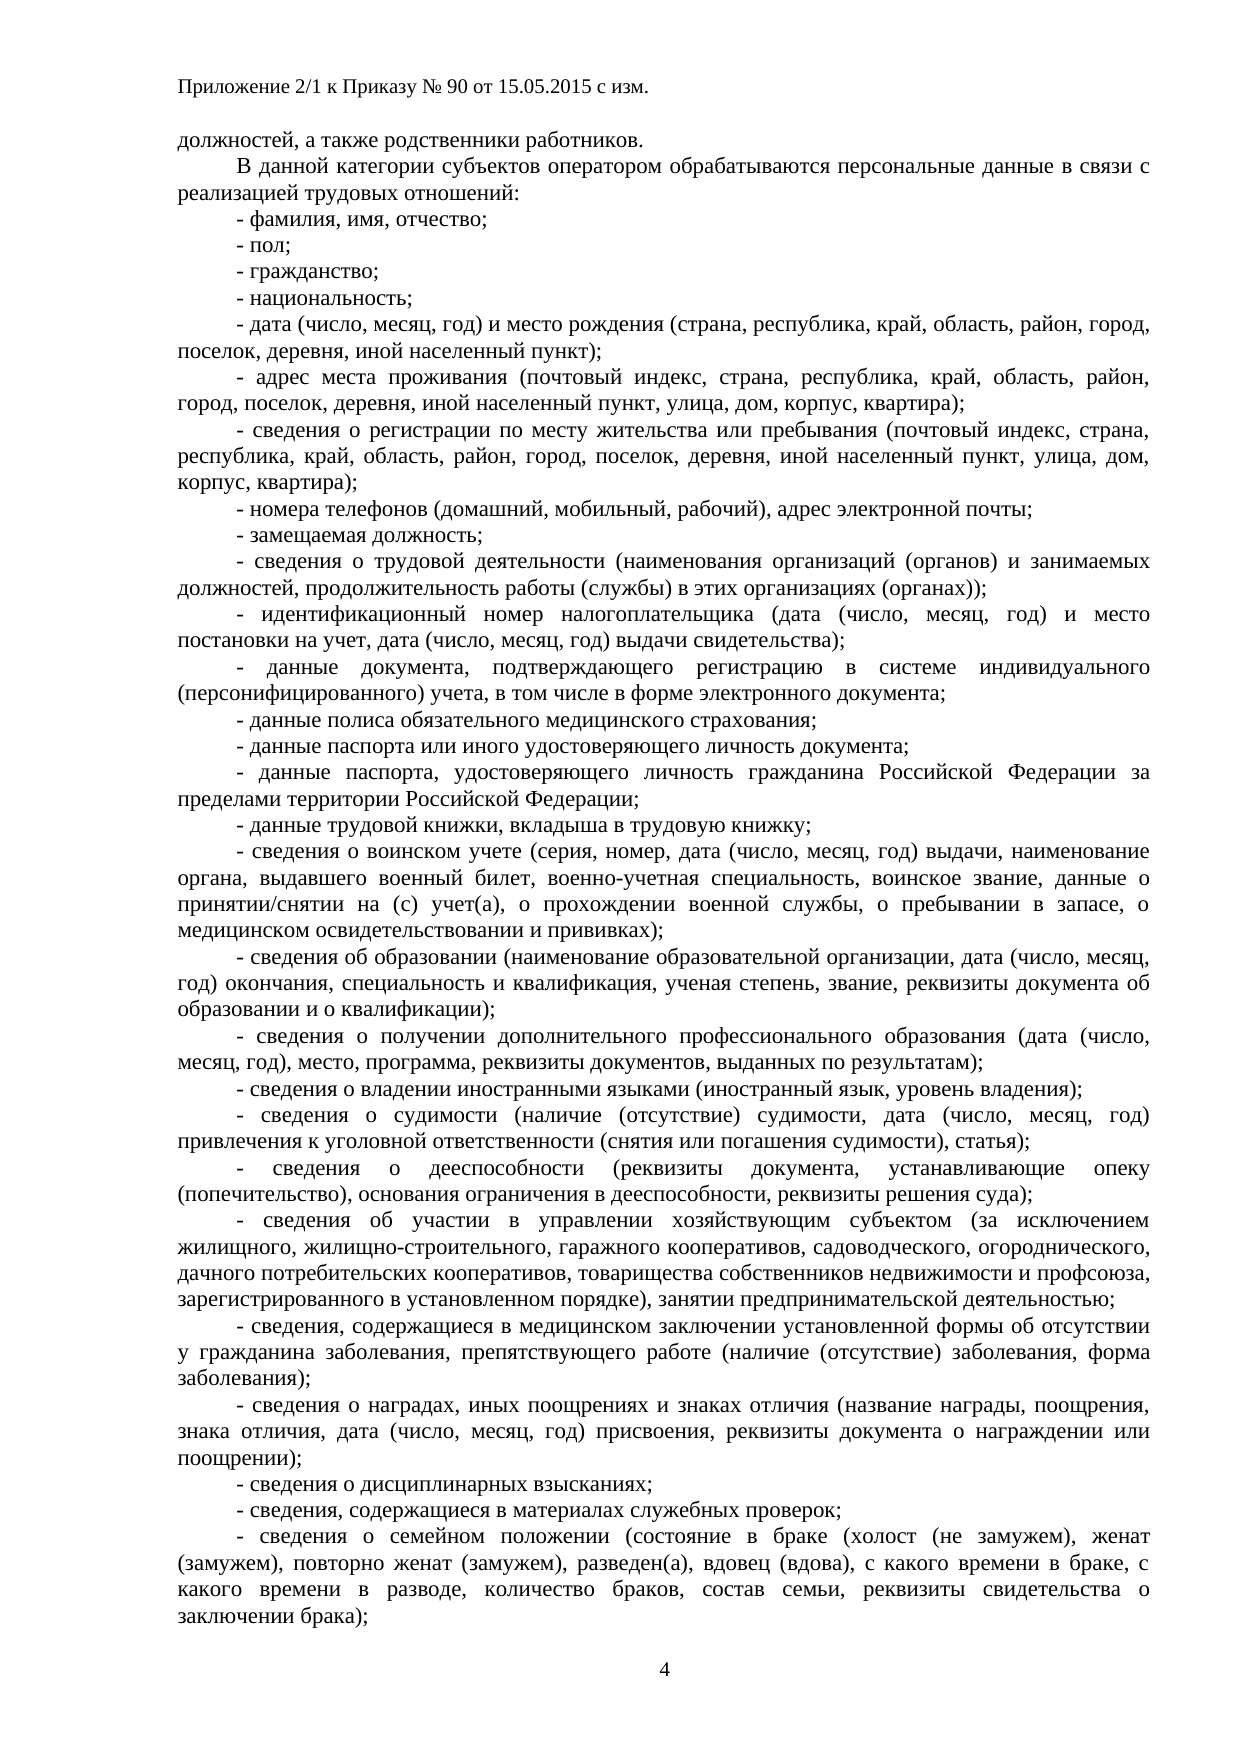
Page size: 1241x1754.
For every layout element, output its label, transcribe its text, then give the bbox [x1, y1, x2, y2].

text - идентификационный номер налогоплательщика (дата (число, месяц, год) и место постановки на учет, дата (число, месяц, год) выдачи свидетельства); [177, 600, 1152, 653]
text - сведения о семейном положении (состояние в браке (холост (не замужем), женат (замужем), повторно женат (замужем), разведен(а), вдовец (вдова), с какого времени в браке, с какого времени в разводе, количество браков, состав семьи, реквизиты свидетельства о заключении брака); [177, 1523, 1152, 1628]
text - фамилия, имя, отчество; [177, 205, 1152, 231]
text В данной категории субъектов оператором обрабатываются персональные данные в связи с реализацией трудовых отношений: [177, 152, 1152, 205]
text - замещаемая должность; [177, 521, 1152, 547]
text - сведения о регистрации по месту жительства или пребывания (почтовый индекс, страна, республика, край, область, район, город, поселок, деревня, иной населенный пункт, улица, дом, корпус, квартира); [177, 416, 1152, 495]
text - гражданство; [177, 258, 1152, 284]
text - сведения о наградах, иных поощрениях и знаках отличия (название награды, поощрения, знака отличия, дата (число, месяц, год) присвоения, реквизиты документа о награждении или поощрении); [177, 1391, 1152, 1470]
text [177, 126, 1152, 152]
text - сведения о дисциплинарных взысканиях; [177, 1470, 1152, 1496]
text - данные паспорта или иного удостоверяющего личность документа; [177, 732, 1152, 758]
text - адрес места проживания (почтовый индекс, страна, республика, край, область, район, город, поселок, деревня, иной населенный пункт, улица, дом, корпус, квартира); [177, 363, 1152, 416]
text - пол; [177, 231, 1152, 258]
text - сведения, содержащиеся в медицинском заключении установленной формы об отсутствии у гражданина заболевания, препятствующего работе (наличие (отсутствие) заболевания, форма заболевания); [177, 1312, 1152, 1391]
text - сведения, содержащиеся в материалах служебных проверок; [177, 1496, 1152, 1523]
text - данные паспорта, удостоверяющего личность гражданина Российской Федерации за пределами территории Российской Федерации; [177, 758, 1152, 811]
text - сведения о трудовой деятельности (наименования организаций (органов) и занимаемых должностей, продолжительность работы (службы) в этих организациях (органах)); [177, 547, 1152, 600]
text - сведения об участии в управлении хозяйствующим субъектом (за исключением жилищного, жилищно-строительного, гаражного кооперативов, садоводческого, огороднического, дачного потребительских кооперативов, товарищества собственников недвижимости и профсоюза, зарегистрированного в установленном порядке), занятии предпринимательской деятельностью; [177, 1206, 1152, 1312]
text - сведения о дееспособности (реквизиты документа, устанавливающие опеку (попечительство), основания ограничения в дееспособности, реквизиты решения суда); [177, 1154, 1152, 1206]
text - национальность; [177, 284, 1152, 310]
text - данные документа, подтверждающего регистрацию в системе индивидуального (персонифицированного) учета, в том числе в форме электронного документа; [177, 653, 1152, 706]
text - данные трудовой книжки, вкладыша в трудовую книжку; [177, 811, 1152, 837]
text - номера телефонов (домашний, мобильный, рабочий), адрес электронной почты; [177, 495, 1152, 521]
text - сведения о судимости (наличие (отсутствие) судимости, дата (число, месяц, год) привлечения к уголовной ответственности (снятия или погашения судимости), статья); [177, 1101, 1152, 1154]
text - сведения об образовании (наименование образовательной организации, дата (число, месяц, год) окончания, специальность и квалификация, ученая степень, звание, реквизиты документа об образовании и о квалификации); [177, 943, 1152, 1022]
text - сведения о получении дополнительного профессионального образования (дата (число, месяц, год), место, программа, реквизиты документов, выданных по результатам); [177, 1022, 1152, 1074]
text - сведения о владении иностранными языками (иностранный язык, уровень владения); [177, 1074, 1152, 1101]
text - дата (число, месяц, год) и место рождения (страна, республика, край, область, район, город, поселок, деревня, иной населенный пункт); [177, 310, 1152, 363]
text - данные полиса обязательного медицинского страхования; [177, 706, 1152, 732]
text - сведения о воинском учете (серия, номер, дата (число, месяц, год) выдачи, наименование органа, выдавшего военный билет, военно-учетная специальность, воинское звание, данные о принятии/снятии на (с) учет(а), о прохождении военной службы, о пребывании в запасе, о медицинском освидетельствовании и прививках); [177, 837, 1152, 943]
